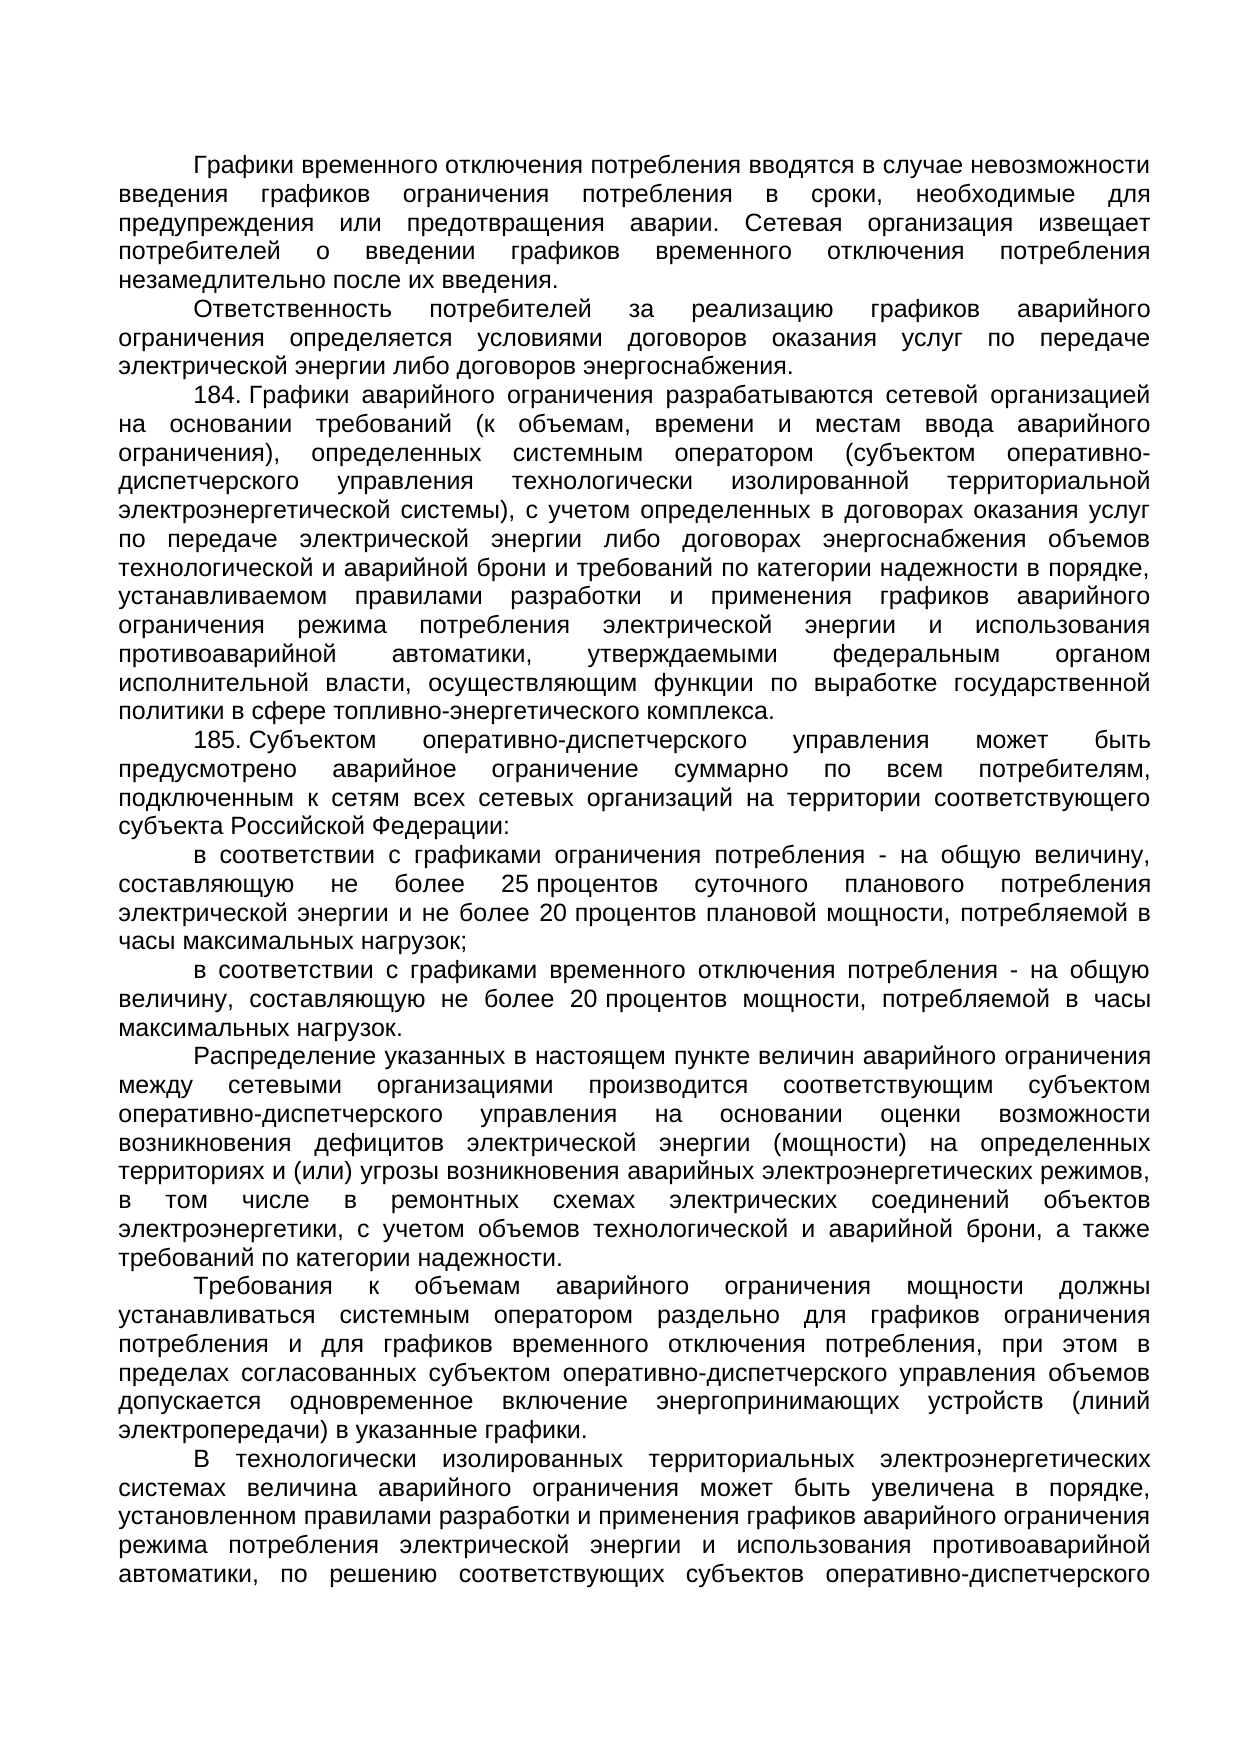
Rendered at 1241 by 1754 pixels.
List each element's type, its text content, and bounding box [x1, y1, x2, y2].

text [118, 1444, 1152, 1587]
text в соответствии с графиками временного отключения потребления - на общую величину, составляющую не более 20 процентов мощности, потребляемой в часы максимальных нагрузок. [118, 955, 1152, 1041]
text Графики временного отключения потребления вводятся в случае невозможности введения графиков ограничения потребления в сроки, необходимые для предупреждения или предотвращения аварии. Сетевая организация извещает потребителей о введении графиков временного отключения потребления незамедлительно после их введения. [118, 150, 1152, 294]
text Распределение указанных в настоящем пункте величин аварийного ограничения между сетевыми организациями производится соответствующим субъектом оперативно-диспетчерского управления на основании оценки возможности возникновения дефицитов электрической энергии (мощности) на определенных территориях и (или) угрозы возникновения аварийных электроэнергетических режимов, в том числе в ремонтных схемах электрических соединений объектов электроэнергетики, с учетом объемов технологической и аварийной брони, а также требований по категории надежности. [118, 1041, 1152, 1271]
text 184. Графики аварийного ограничения разрабатываются сетевой организацией на основании требований (к объемам, времени и местам ввода аварийного ограничения), определенных системным оператором (субъектом оперативно-диспетчерского управления технологически изолированной территориальной электроэнергетической системы), с учетом определенных в договорах оказания услуг по передаче электрической энергии либо договорах энергоснабжения объемов технологической и аварийной брони и требований по категории надежности в порядке, устанавливаемом правилами разработки и применения графиков аварийного ограничения режима потребления электрической энергии и использования противоаварийной автоматики, утверждаемыми федеральным органом исполнительной власти, осуществляющим функции по выработке государственной политики в сфере топливно-энергетического комплекса. [118, 380, 1152, 725]
text 185. Субъектом оперативно-диспетчерского управления может быть предусмотрено аварийное ограничение суммарно по всем потребителям, подключенным к сетям всех сетевых организаций на территории соответствующего субъекта Российской Федерации: [118, 725, 1152, 840]
text в соответствии с графиками ограничения потребления - на общую величину, составляющую не более 25 процентов суточного планового потребления электрической энергии и не более 20 процентов плановой мощности, потребляемой в часы максимальных нагрузок; [118, 840, 1152, 955]
text Требования к объемам аварийного ограничения мощности должны устанавливаться системным оператором раздельно для графиков ограничения потребления и для графиков временного отключения потребления, при этом в пределах согласованных субъектом оперативно-диспетчерского управления объемов допускается одновременное включение энергопринимающих устройств (линий электропередачи) в указанные графики. [118, 1271, 1152, 1444]
text Ответственность потребителей за реализацию графиков аварийного ограничения определяется условиями договоров оказания услуг по передаче электрической энергии либо договоров энергоснабжения. [118, 294, 1152, 380]
